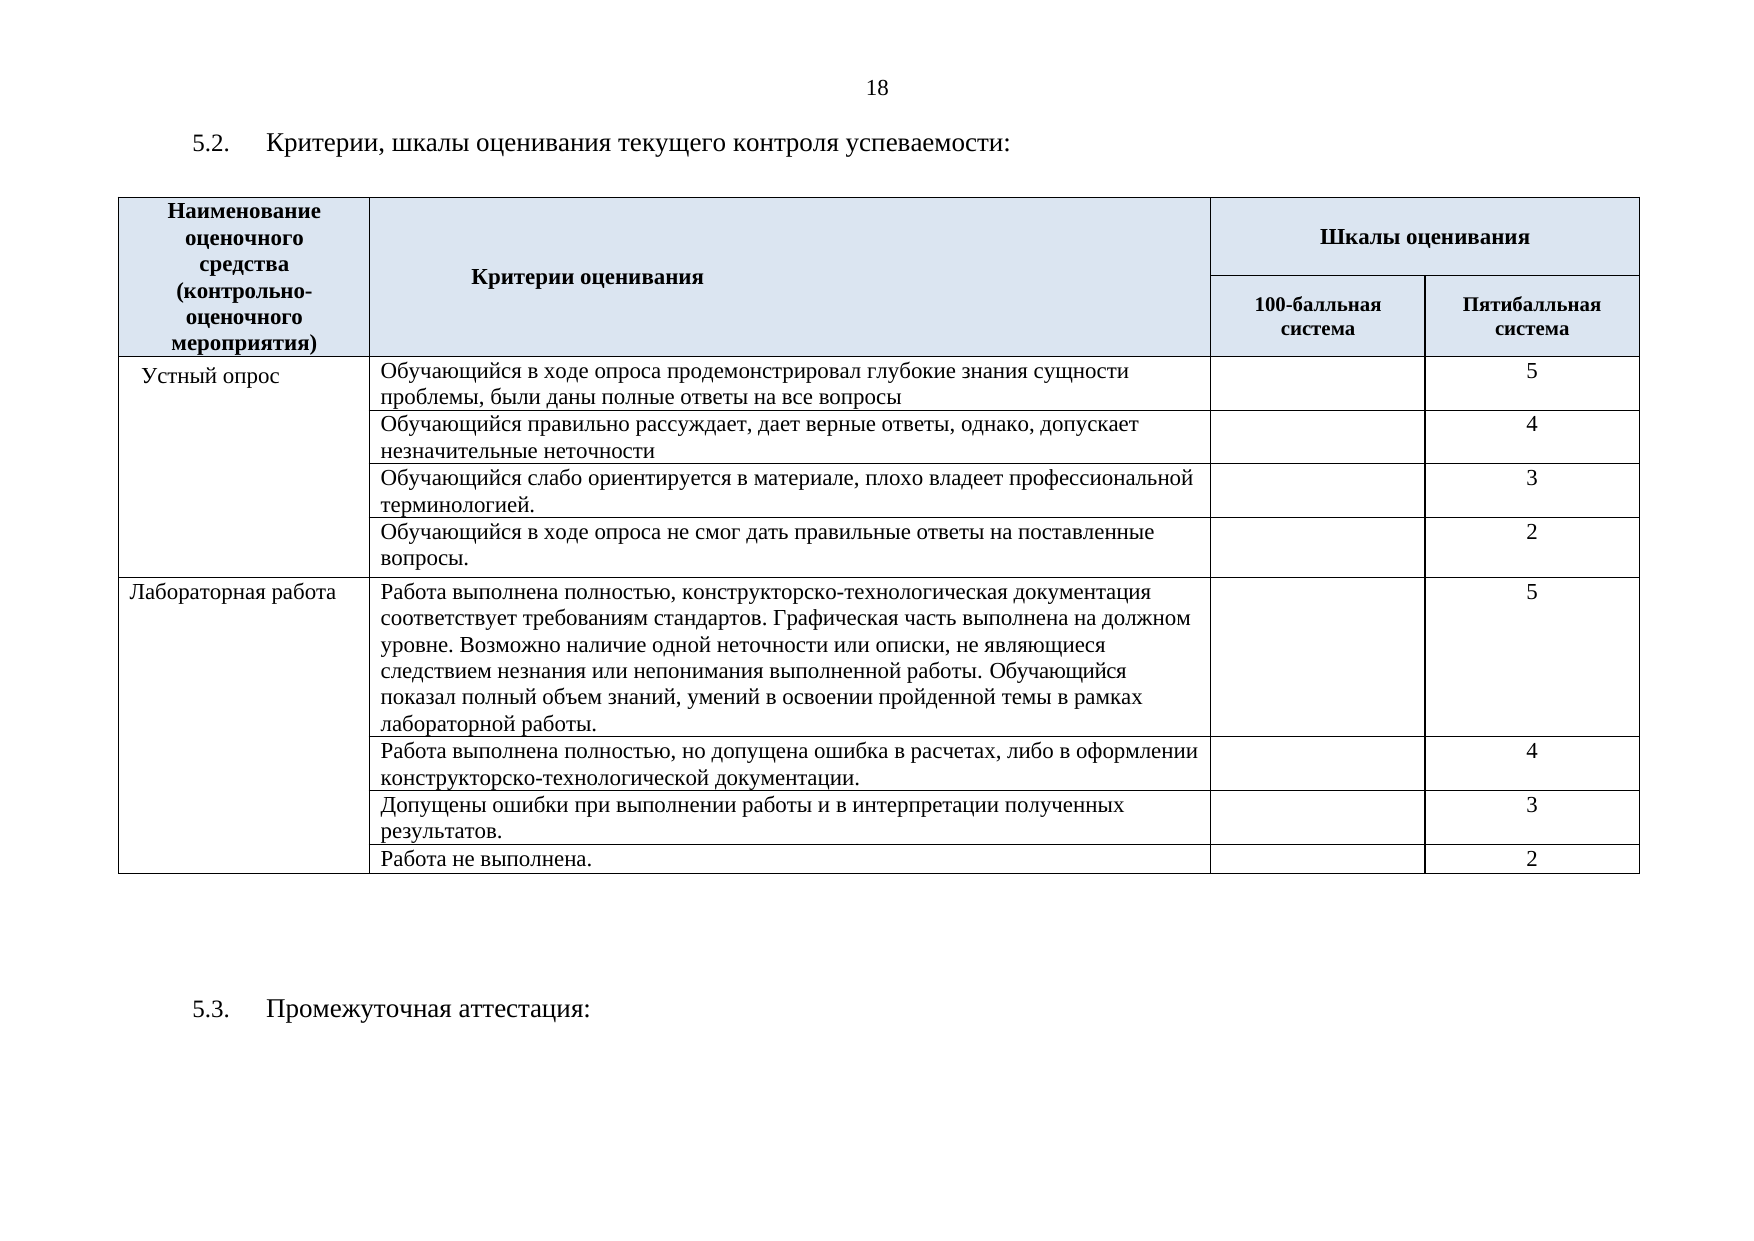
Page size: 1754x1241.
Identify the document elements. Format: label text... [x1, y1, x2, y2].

table_cell 4 [1426, 411, 1639, 463]
table_cell 3 [1426, 464, 1639, 517]
table_header Наименование оценочного средства (контрольно-оценочного мероприятия) [119, 198, 369, 356]
table_cell Обучающийся правильно рассуждает, дает верные ответы, однако, допускает незначительные неточности [370, 411, 1210, 463]
table_cell [1211, 578, 1424, 736]
table_cell Лабораторная работа [119, 578, 369, 873]
table_cell Устный опрос [119, 357, 369, 577]
table_cell Допущены ошибки при выполнении работы и в интерпретации полученных результатов. [370, 791, 1210, 844]
table_cell [1211, 737, 1424, 790]
table_cell 100-балльная система [1211, 276, 1424, 356]
table_cell [1211, 411, 1424, 463]
table_cell [1211, 845, 1424, 873]
table_cell [1211, 518, 1424, 577]
table_cell 5 [1426, 578, 1639, 736]
table_cell Обучающийся слабо ориентируется в материале, плохо владеет профессиональной терминологией. [370, 464, 1210, 517]
table_cell Обучающийся в ходе опроса не смог дать правильные ответы на поставленные вопросы. [370, 518, 1210, 577]
subtitle Критерии, шкалы оценивания текущего контроля успеваемости: [192, 127, 1636, 158]
table_header Шкалы оценивания [1211, 198, 1639, 275]
subtitle Промежуточная аттестация: [192, 992, 1636, 1023]
table_cell [1211, 357, 1424, 409]
table_cell 4 [1426, 737, 1639, 790]
table_cell Пятибалльная система [1426, 276, 1639, 356]
table_cell 5 [1426, 357, 1639, 409]
table_cell Работа не выполнена. [370, 845, 1210, 873]
table_cell [1211, 791, 1424, 844]
table_cell Работа выполнена полностью, но допущена ошибка в расчетах, либо в оформлении конструкторско-технологической документации. [370, 737, 1210, 790]
table_header Критерии оценивания [370, 198, 1210, 356]
table_cell Работа выполнена полностью, конструкторско-технологическая документация соответствует требованиям стандартов. Графическая часть выполнена на должном уровне. Возможно наличие одной неточности или описки, не являющиеся следствием незнания или непонимания выполненной работы. Обучающийся показал полный объем знаний, умений в освоении пройденной темы в рамках лабораторной работы. [370, 578, 1210, 736]
table_cell 3 [1426, 791, 1639, 844]
table_cell 2 [1426, 845, 1639, 873]
table_cell 2 [1426, 518, 1639, 577]
table_cell Обучающийся в ходе опроса продемонстрировал глубокие знания сущности проблемы, были даны полные ответы на все вопросы [370, 357, 1210, 409]
table_cell [1211, 464, 1424, 517]
